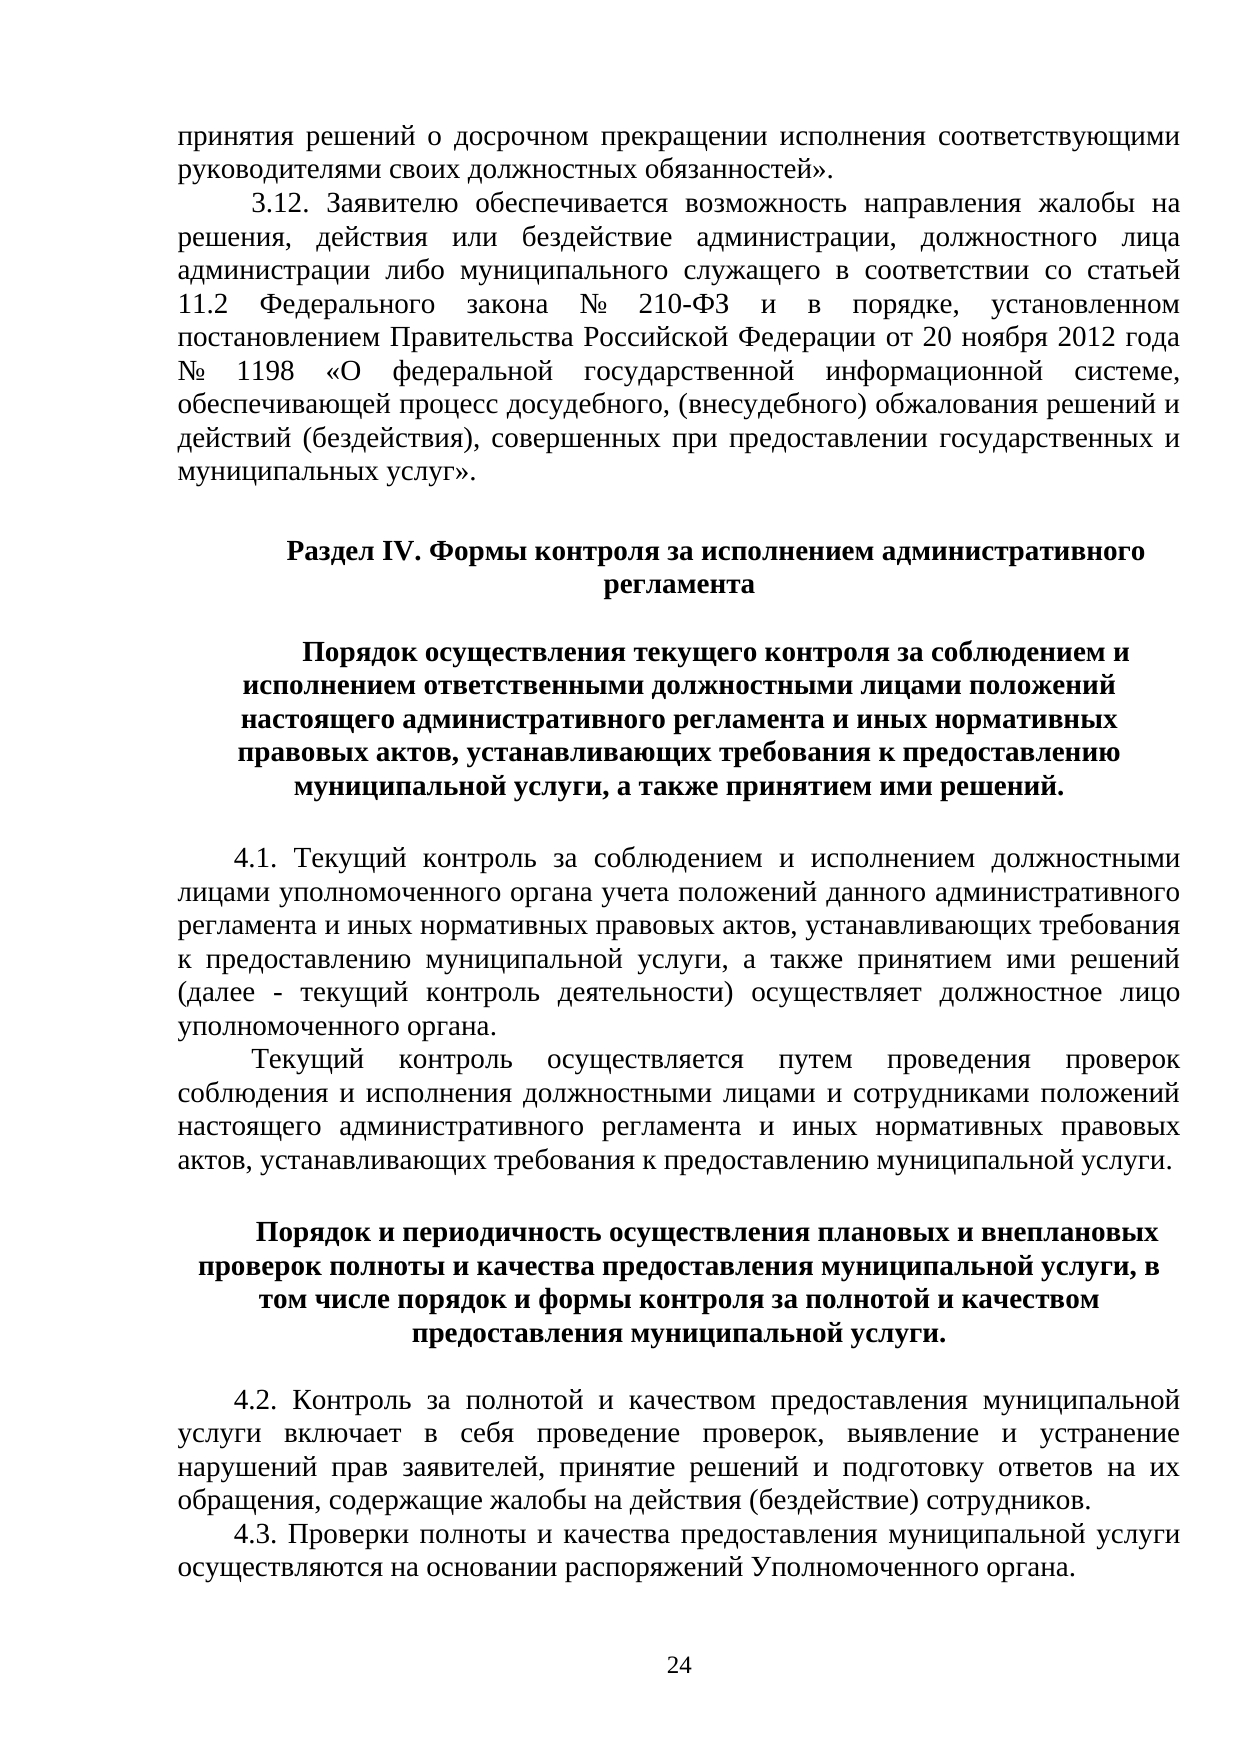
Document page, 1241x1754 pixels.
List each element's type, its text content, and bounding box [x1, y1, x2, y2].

text Раздел IV. Формы контроля за исполнением административного регламента [177, 533, 1181, 600]
text 4.1. Текущий контроль за соблюдением и исполнением должностными лицами уполномоченного органа учета положений данного административного регламента и иных нормативных правовых актов, устанавливающих требования к предоставлению муниципальной услуги, а также принятием ими решений (далее - текущий контроль деятельности) осуществляет должностное лицо уполномоченного органа. [177, 840, 1181, 1041]
text 4.2. Контроль за полнотой и качеством предоставления муниципальной услуги включает в себя проведение проверок, выявление и устранение нарушений прав заявителей, принятие решений и подготовку ответов на их обращения, содержащие жалобы на действия (бездействие) сотрудников. [177, 1382, 1181, 1516]
text 3.12. Заявителю обеспечивается возможность направления жалобы на решения, действия или бездействие администрации, должностного лица администрации либо муниципального служащего в соответствии со статьей 11.2 Федерального закона № 210-ФЗ и в порядке, установленном постановлением Правительства Российской Федерации от 20 ноября 2012 года № 1198 «О федеральной государственной информационной системе, обеспечивающей процесс досудебного, (внесудебного) обжалования решений и действий (бездействия), совершенных при предоставлении государственных и муниципальных услуг». [177, 185, 1181, 487]
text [177, 118, 1181, 185]
text Порядок осуществления текущего контроля за соблюдением и исполнением ответственными должностными лицами положений настоящего административного регламента и иных нормативных правовых актов, устанавливающих требования к предоставлению муниципальной услуги, а также принятием ими решений. [177, 634, 1181, 801]
text Текущий контроль осуществляется путем проведения проверок соблюдения и исполнения должностными лицами и сотрудниками положений настоящего административного регламента и иных нормативных правовых актов, устанавливающих требования к предоставлению муниципальной услуги. [177, 1041, 1181, 1176]
text Порядок и периодичность осуществления плановых и внеплановых проверок полноты и качества предоставления муниципальной услуги, в том числе порядок и формы контроля за полнотой и качеством предоставления муниципальной услуги. [177, 1214, 1181, 1348]
text 4.3. Проверки полноты и качества предоставления муниципальной услуги осуществляются на основании распоряжений Уполномоченного органа. [177, 1516, 1181, 1583]
